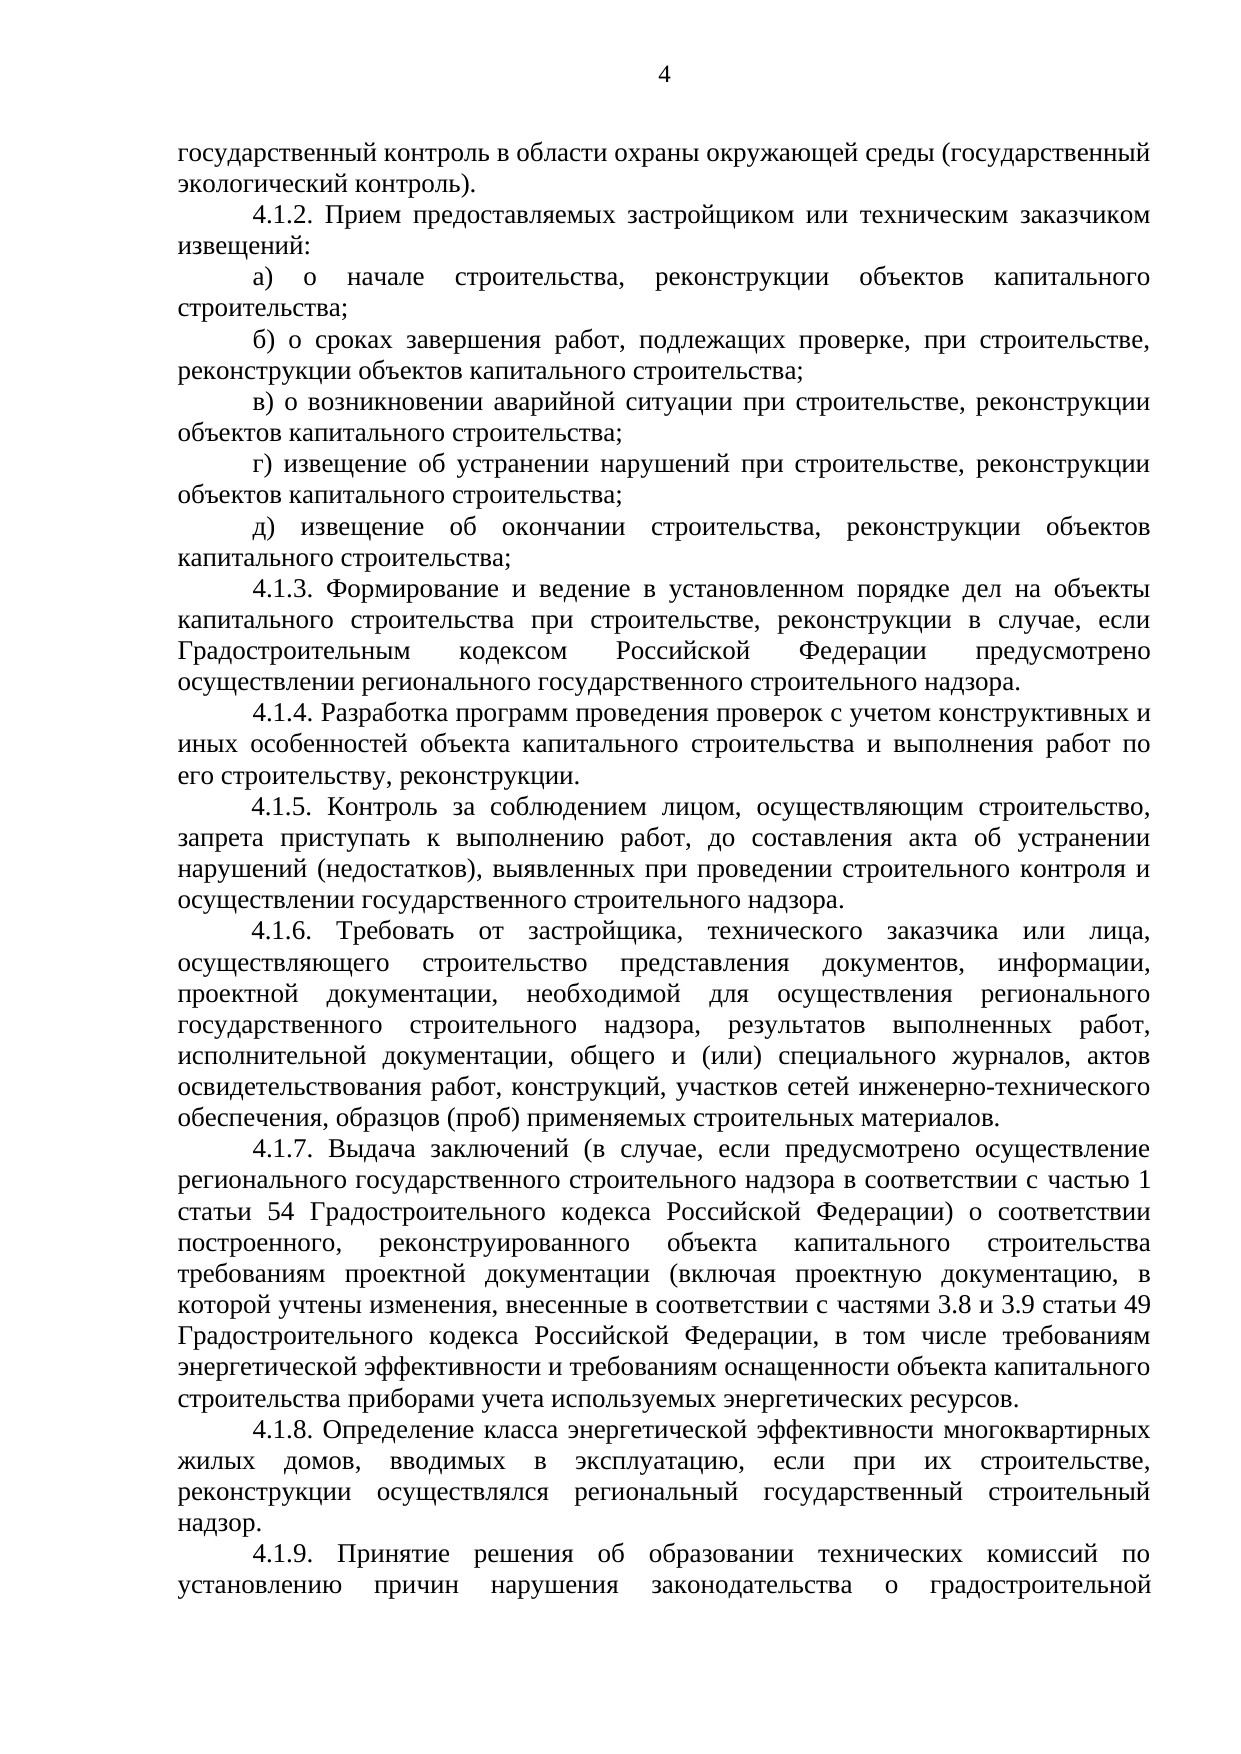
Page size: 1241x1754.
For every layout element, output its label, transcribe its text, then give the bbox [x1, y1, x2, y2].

text 4.1.2. Прием предоставляемых застройщиком или техническим заказчиком извещений: [177, 198, 1152, 260]
text б) о сроках завершения работ, подлежащих проверке, при строительстве, реконструкции объектов капитального строительства; [177, 323, 1152, 385]
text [177, 136, 1152, 198]
text а) о начале строительства, реконструкции объектов капитального строительства; [177, 260, 1152, 323]
text д) извещение об окончании строительства, реконструкции объектов капитального строительства; [177, 509, 1152, 572]
text 4.1.5. Контроль за соблюдением лицом, осуществляющим строительство, запрета приступать к выполнению работ, до составления акта об устранении нарушений (недостатков), выявленных при проведении строительного контроля и осуществлении государственного строительного надзора. [177, 790, 1152, 914]
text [177, 1537, 1152, 1600]
text 4.1.8. Определение класса энергетической эффективности многоквартирных жилых домов, вводимых в эксплуатацию, если при их строительстве, реконструкции осуществлялся региональный государственный строительный надзор. [177, 1413, 1152, 1537]
text 4.1.7. Выдача заключений (в случае, если предусмотрено осуществление регионального государственного строительного надзора в соответствии с частью 1 статьи 54 Градостроительного кодекса Российской Федерации) о соответствии построенного, реконструированного объекта капитального строительства требованиям проектной документации (включая проектную документацию, в которой учтены изменения, внесенные в соответствии с частями 3.8 и 3.9 статьи 49 Градостроительного кодекса Российской Федерации, в том числе требованиям энергетической эффективности и требованиям оснащенности объекта капитального строительства приборами учета используемых энергетических ресурсов. [177, 1132, 1152, 1413]
text 4.1.6. Требовать от застройщика, технического заказчика или лица, осуществляющего строительство представления документов, информации, проектной документации, необходимой для осуществления регионального государственного строительного надзора, результатов выполненных работ, исполнительной документации, общего и (или) специального журналов, актов освидетельствования работ, конструкций, участков сетей инженерно-технического обеспечения, образцов (проб) применяемых строительных материалов. [177, 914, 1152, 1132]
text в) о возникновении аварийной ситуации при строительстве, реконструкции объектов капитального строительства; [177, 385, 1152, 447]
text г) извещение об устранении нарушений при строительстве, реконструкции объектов капитального строительства; [177, 447, 1152, 509]
text 4.1.4. Разработка программ проведения проверок с учетом конструктивных и иных особенностей объекта капитального строительства и выполнения работ по его строительству, реконструкции. [177, 696, 1152, 790]
text 4.1.3. Формирование и ведение в установленном порядке дел на объекты капитального строительства при строительстве, реконструкции в случае, если Градостроительным кодексом Российской Федерации предусмотрено осуществлении регионального государственного строительного надзора. [177, 572, 1152, 696]
